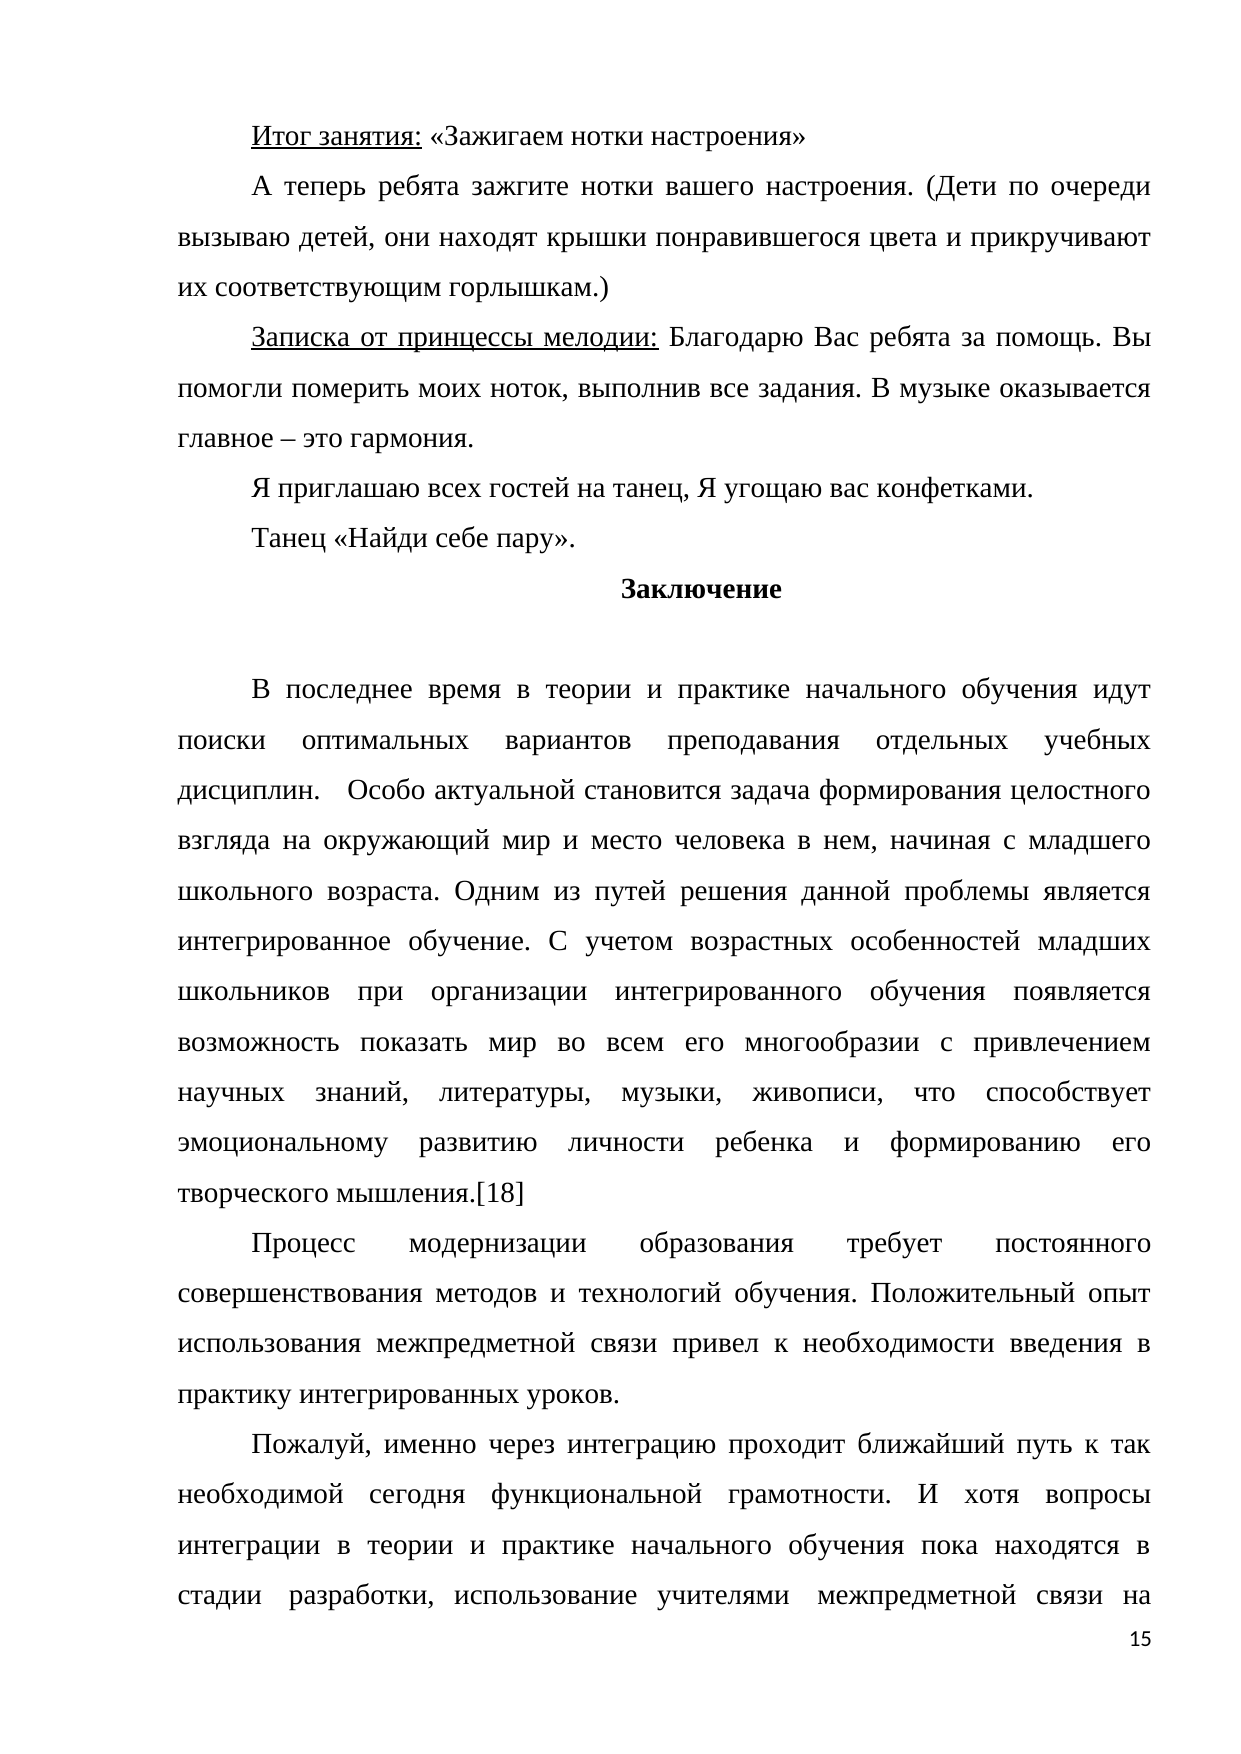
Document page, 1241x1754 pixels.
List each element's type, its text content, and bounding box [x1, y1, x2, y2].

text Заключение [177, 571, 1152, 604]
text Я приглашаю всех гостей на танец, Я угощаю вас конфетками. [177, 470, 1152, 504]
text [177, 1426, 1152, 1611]
text Итог занятия: «Зажигаем нотки настроения» [177, 118, 1152, 152]
text Записка от принцессы мелодии: Благодарю Вас ребята за помощь. Вы помогли померить моих ноток, выполнив все задания. В музыке оказывается главное – это гармония. [177, 319, 1152, 453]
text Процесс модернизации образования требует постоянного совершенствования методов и технологий обучения. Положительный опыт использования межпредметной связи привел к необходимости введения в практику интегрированных уроков. [177, 1225, 1152, 1409]
text В последнее время в теории и практике начального обучения идут поиски оптимальных вариантов преподавания отдельных учебных дисциплин. Особо актуальной становится задача формирования целостного взгляда на окружающий мир и место человека в нем, начиная с младшего школьного возраста. Одним из путей решения данной проблемы является интегрированное обучение. С учетом возрастных особенностей младших школьников при организации интегрированного обучения появляется возможность показать мир во всем его многообразии с привлечением научных знаний, литературы, музыки, живописи, что способствует эмоциональному развитию личности ребенка и формированию его творческого мышления.[18] [177, 672, 1152, 1208]
text А теперь ребята зажгите нотки вашего настроения. (Дети по очереди вызываю детей, они находят крышки понравившегося цвета и прикручивают их соответствующим горлышкам.) [177, 168, 1152, 303]
text Танец «Найди себе пару». [177, 521, 1152, 554]
